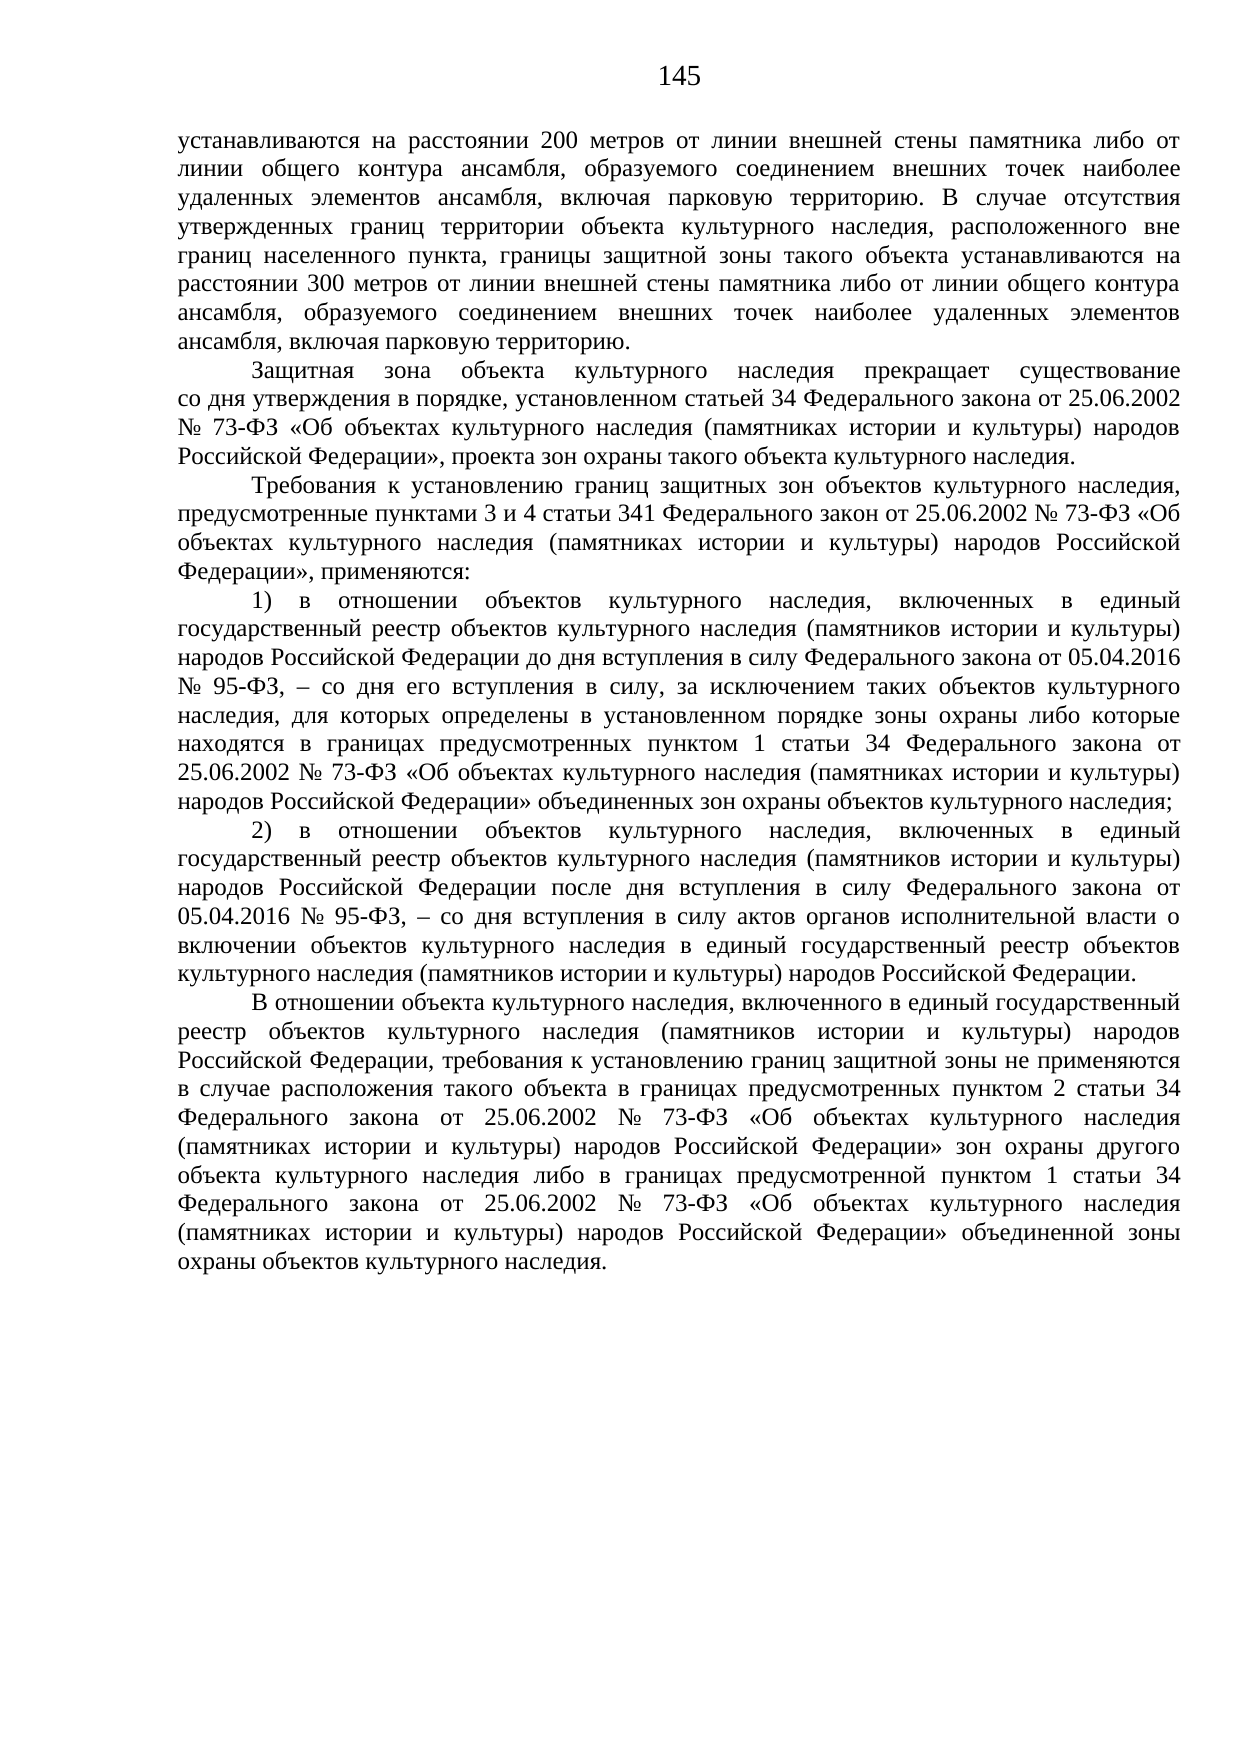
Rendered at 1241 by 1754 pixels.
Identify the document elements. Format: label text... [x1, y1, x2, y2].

text В отношении объекта культурного наследия, включенного в единый государственный реестр объектов культурного наследия (памятников истории и культуры) народов Российской Федерации, требования к установлению границ защитной зоны не применяются в случае расположения такого объекта в границах предусмотренных пунктом 2 статьи 34 Федерального закона от 25.06.2002 № 73-ФЗ «Об объектах культурного наследия (памятниках истории и культуры) народов Российской Федерации» зон охраны другого объекта культурного наследия либо в границах предусмотренной пунктом 1 статьи 34 Федерального закона от 25.06.2002 № 73-ФЗ «Об объектах культурного наследия (памятниках истории и культуры) народов Российской Федерации» объединенной зоны охраны объектов культурного наследия. [177, 987, 1181, 1275]
text 1) в отношении объектов культурного наследия, включенных в единый государственный реестр объектов культурного наследия (памятников истории и культуры) народов Российской Федерации до дня вступления в силу Федерального закона от 05.04.2016 № 95-ФЗ, ‒ со дня его вступления в силу, за исключением таких объектов культурного наследия, для которых определены в установленном порядке зоны охраны либо которые находятся в границах предусмотренных пунктом 1 статьи 34 Федерального закона от 25.06.2002 № 73-ФЗ «Об объектах культурного наследия (памятниках истории и культуры) народов Российской Федерации» объединенных зон охраны объектов культурного наследия; [177, 585, 1181, 815]
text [177, 125, 1181, 355]
text Защитная зона объекта культурного наследия прекращает существование со дня утверждения в порядке, установленном статьей 34 Федерального закона от 25.06.2002 № 73-ФЗ «Об объектах культурного наследия (памятниках истории и культуры) народов Российской Федерации», проекта зон охраны такого объекта культурного наследия. [177, 355, 1181, 470]
text 2) в отношении объектов культурного наследия, включенных в единый государственный реестр объектов культурного наследия (памятников истории и культуры) народов Российской Федерации после дня вступления в силу Федерального закона от 05.04.2016 № 95-ФЗ, ‒ со дня вступления в силу актов органов исполнительной власти о включении объектов культурного наследия в единый государственный реестр объектов культурного наследия (памятников истории и культуры) народов Российской Федерации. [177, 815, 1181, 987]
text Требования к установлению границ защитных зон объектов культурного наследия, предусмотренные пунктами 3 и 4 статьи 341 Федерального закон от 25.06.2002 № 73-ФЗ «Об объектах культурного наследия (памятниках истории и культуры) народов Российской Федерации», применяются: [177, 470, 1181, 585]
